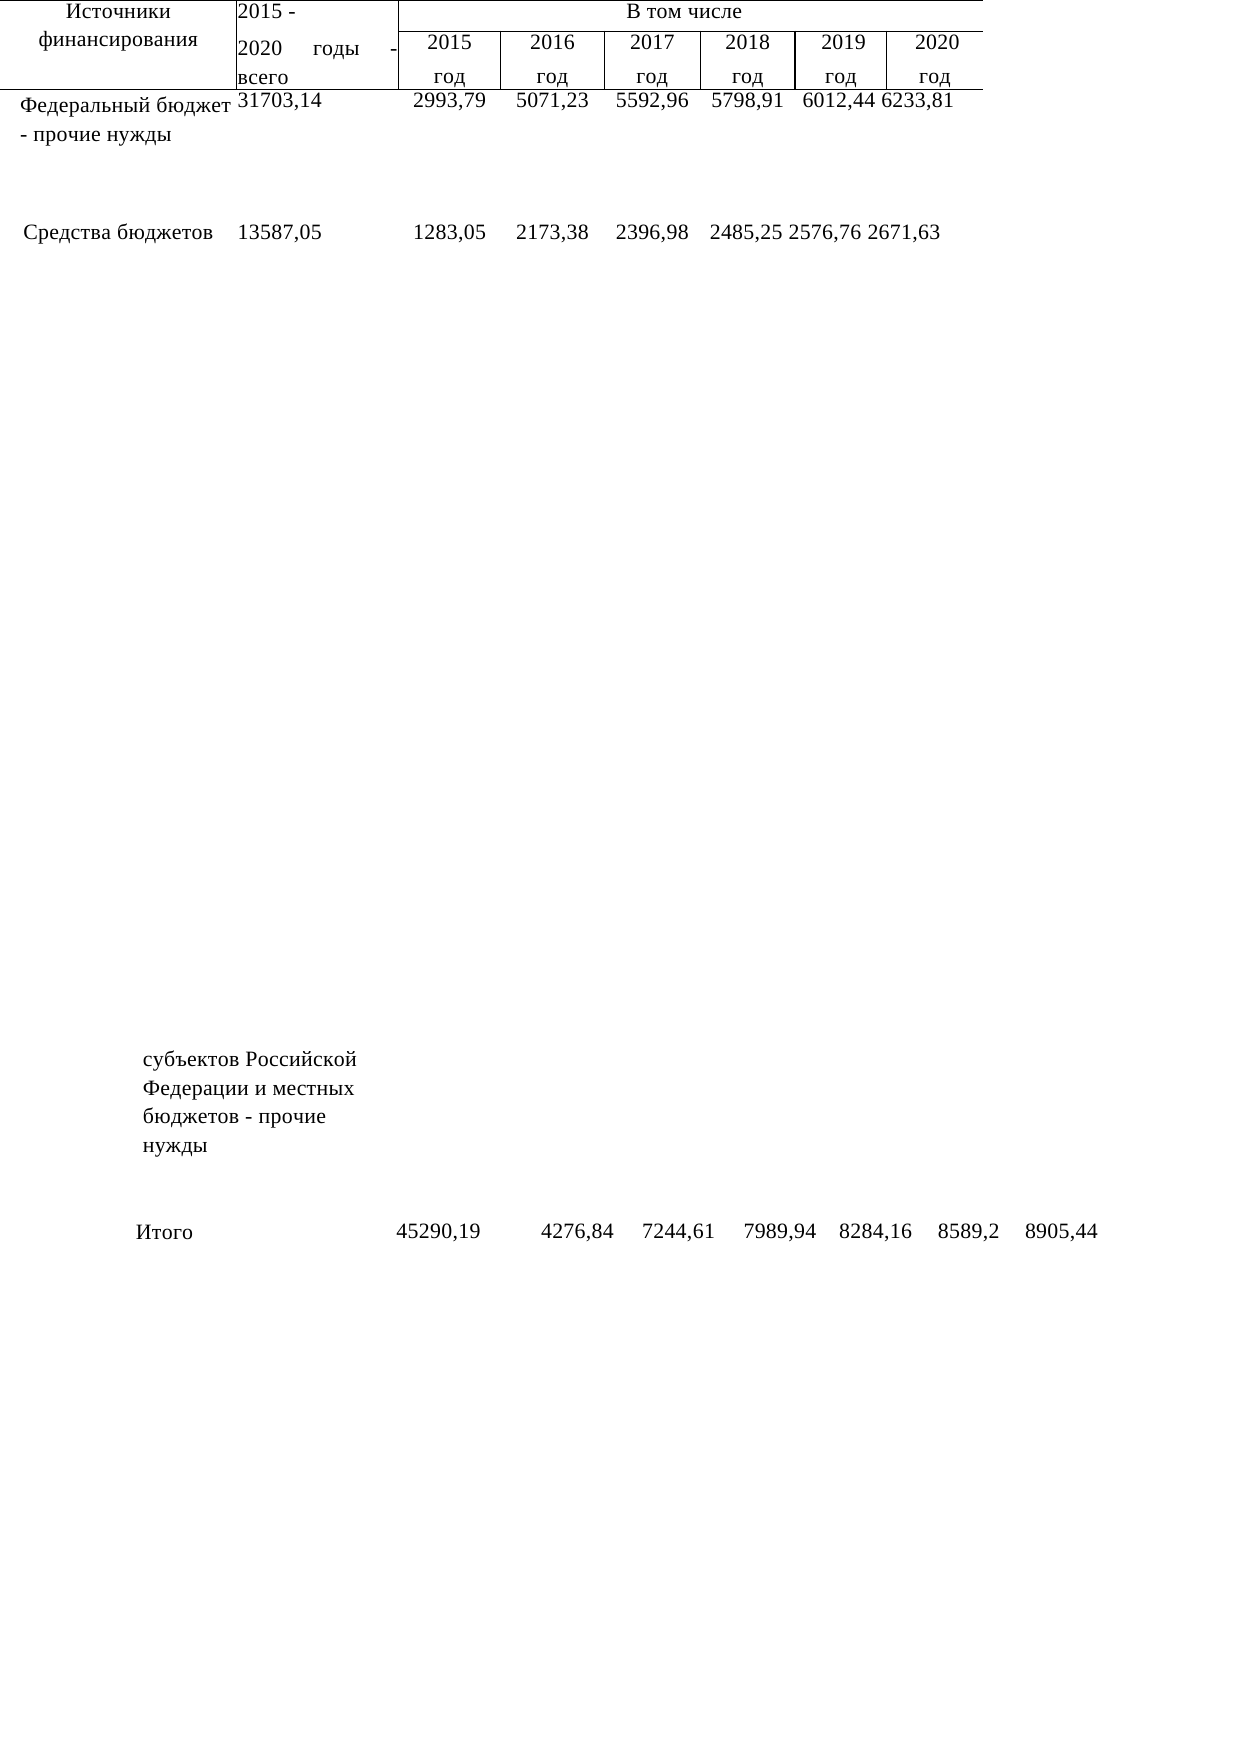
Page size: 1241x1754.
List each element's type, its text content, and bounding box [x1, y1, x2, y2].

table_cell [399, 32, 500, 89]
text 45290,19 4276,84 7244,61 7989,94 8284,16 8589,2 8905,44 [396, 1221, 1098, 1243]
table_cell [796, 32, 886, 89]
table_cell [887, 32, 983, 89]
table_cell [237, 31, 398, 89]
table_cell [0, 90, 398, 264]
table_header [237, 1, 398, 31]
text Итого [136, 1222, 193, 1244]
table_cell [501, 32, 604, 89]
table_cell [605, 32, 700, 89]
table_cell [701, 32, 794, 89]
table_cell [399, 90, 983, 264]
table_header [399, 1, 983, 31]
text субъектов Российской Федерации и местных бюджетов - прочие нужды [143, 1044, 359, 1158]
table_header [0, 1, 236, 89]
